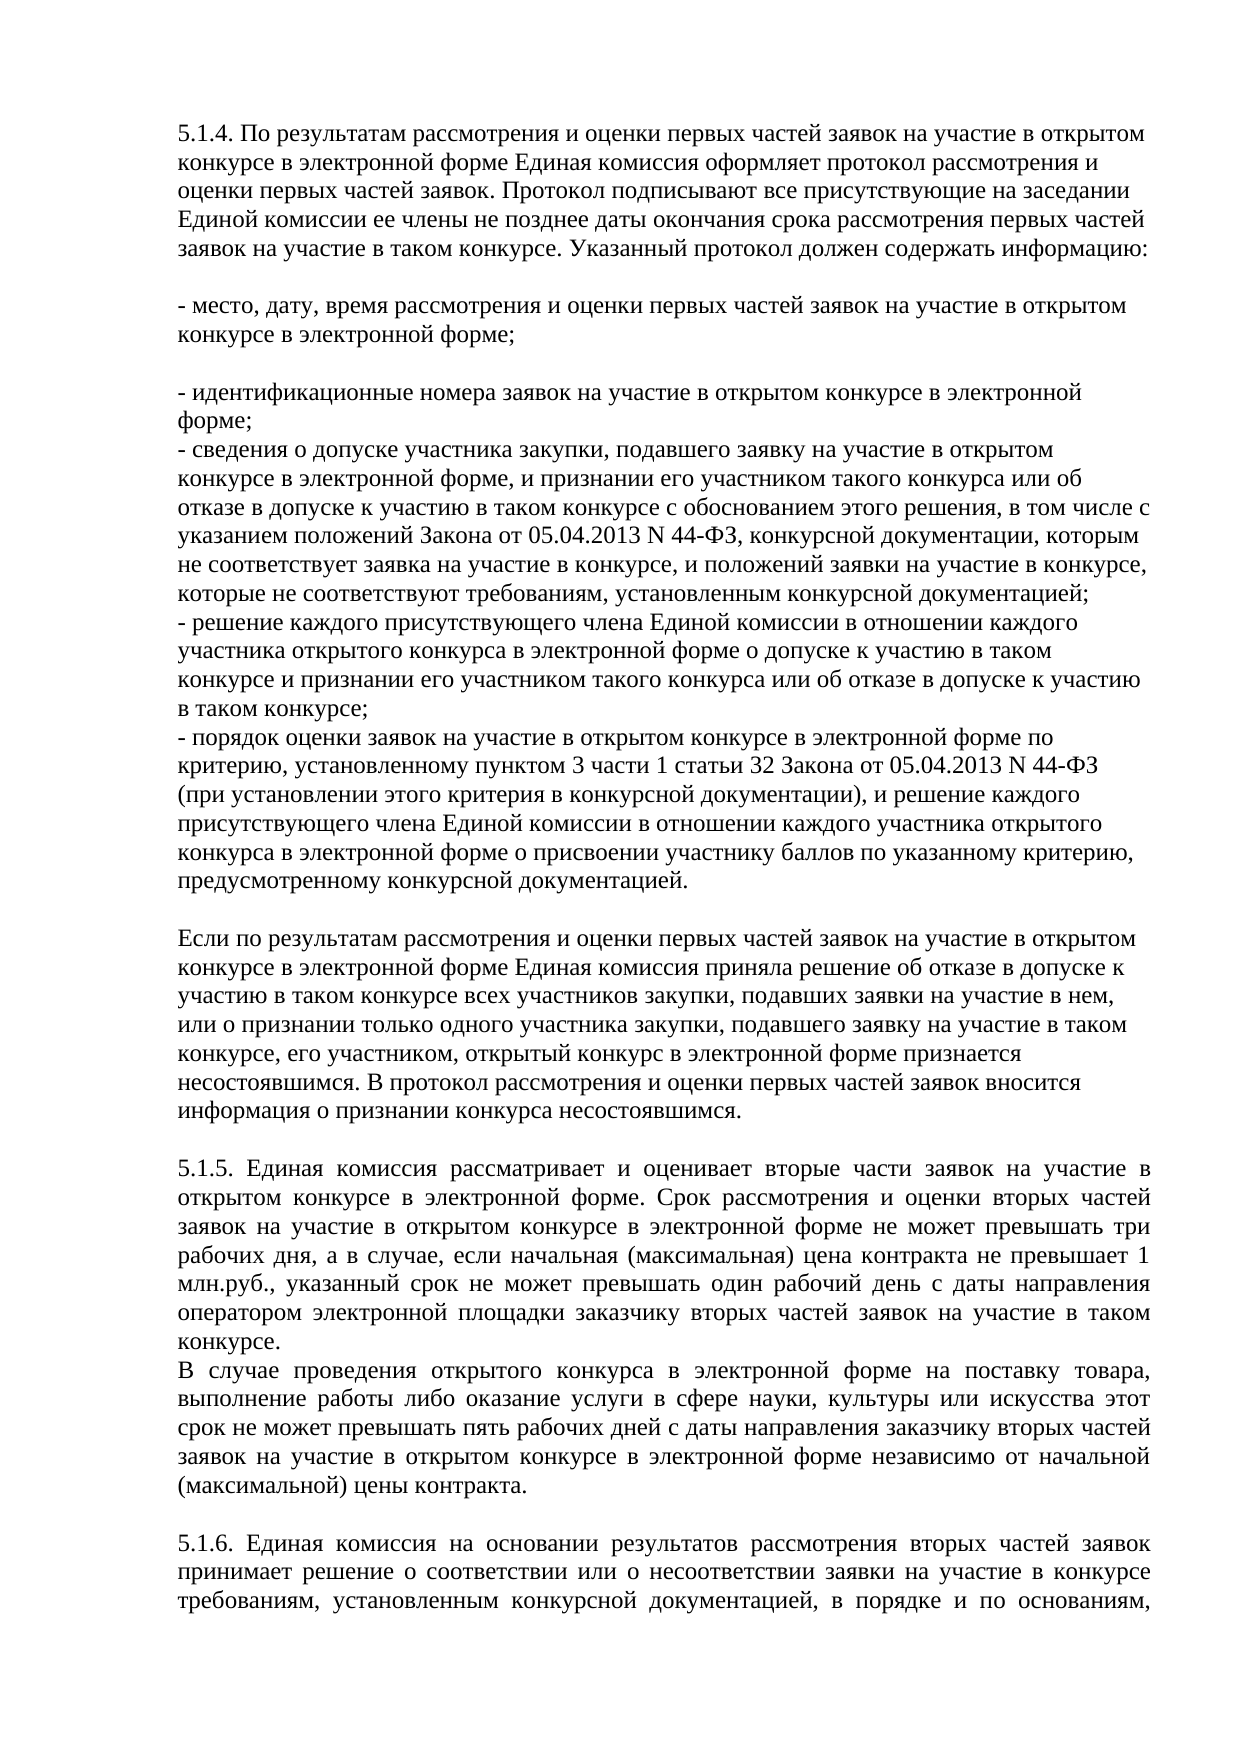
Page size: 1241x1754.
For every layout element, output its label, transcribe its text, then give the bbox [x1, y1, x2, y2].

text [177, 1528, 1152, 1614]
text 5.1.4. По результатам рассмотрения и оценки первых частей заявок на участие в открытом конкурсе в электронной форме Единая комиссия оформляет протокол рассмотрения и оценки первых частей заявок. Протокол подписывают все присутствующие на заседании Единой комиссии ее члены не позднее даты окончания срока рассмотрения первых частей заявок на участие в таком конкурсе. Указанный протокол должен содержать информацию: - место, дату, время рассмотрения и оценки первых частей заявок на участие в открытом конкурсе в электронной форме; - идентификационные номера заявок на участие в открытом конкурсе в электронной форме; - сведения о допуске участника закупки, подавшего заявку на участие в открытом конкурсе в электронной форме, и признании его участником такого конкурса или об отказе в допуске к участию в таком конкурсе с обоснованием этого решения, в том числе с указанием положений Закона от 05.04.2013 N 44-ФЗ, конкурсной документации, которым не соответствует заявка на участие в конкурсе, и положений заявки на участие в конкурсе, которые не соответствуют требованиям, установленным конкурсной документацией; - решение каждого присутствующего члена Единой комиссии в отношении каждого участника открытого конкурса в электронной форме о допуске к участию в таком конкурсе и признании его участником такого конкурса или об отказе в допуске к участию в таком конкурсе; - порядок оценки заявок на участие в открытом конкурсе в электронной форме по критерию, установленному пунктом 3 части 1 статьи 32 Закона от 05.04.2013 N 44-ФЗ (при установлении этого критерия в конкурсной документации), и решение каждого присутствующего члена Единой комиссии в отношении каждого участника открытого конкурса в электронной форме о присвоении участнику баллов по указанному критерию, предусмотренному конкурсной документацией. Если по результатам рассмотрения и оценки первых частей заявок на участие в открытом конкурсе в электронной форме Единая комиссия приняла решение об отказе в допуске к участию в таком конкурсе всех участников закупки, подавших заявки на участие в нем, или о признании только одного участника закупки, подавшего заявку на участие в таком конкурсе, его участником, открытый конкурс в электронной форме признается несостоявшимся. В протокол рассмотрения и оценки первых частей заявок вносится информация о признании конкурса несостоявшимся. [177, 118, 1152, 1124]
text 5.1.5. Единая комиссия рассматривает и оценивает вторые части заявок на участие в открытом конкурсе в электронной форме. Срок рассмотрения и оценки вторых частей заявок на участие в открытом конкурсе в электронной форме не может превышать три рабочих дня, а в случае, если начальная (максимальная) цена контракта не превышает 1 млн.руб., указанный срок не может превышать один рабочий день с даты направления оператором электронной площадки заказчику вторых частей заявок на участие в таком конкурсе. В случае проведения открытого конкурса в электронной форме на поставку товара, выполнение работы либо оказание услуги в сфере науки, культуры или искусства этот срок не может превышать пять рабочих дней с даты направления заказчику вторых частей заявок на участие в открытом конкурсе в электронной форме независимо от начальной (максимальной) цены контракта. [177, 1153, 1152, 1498]
